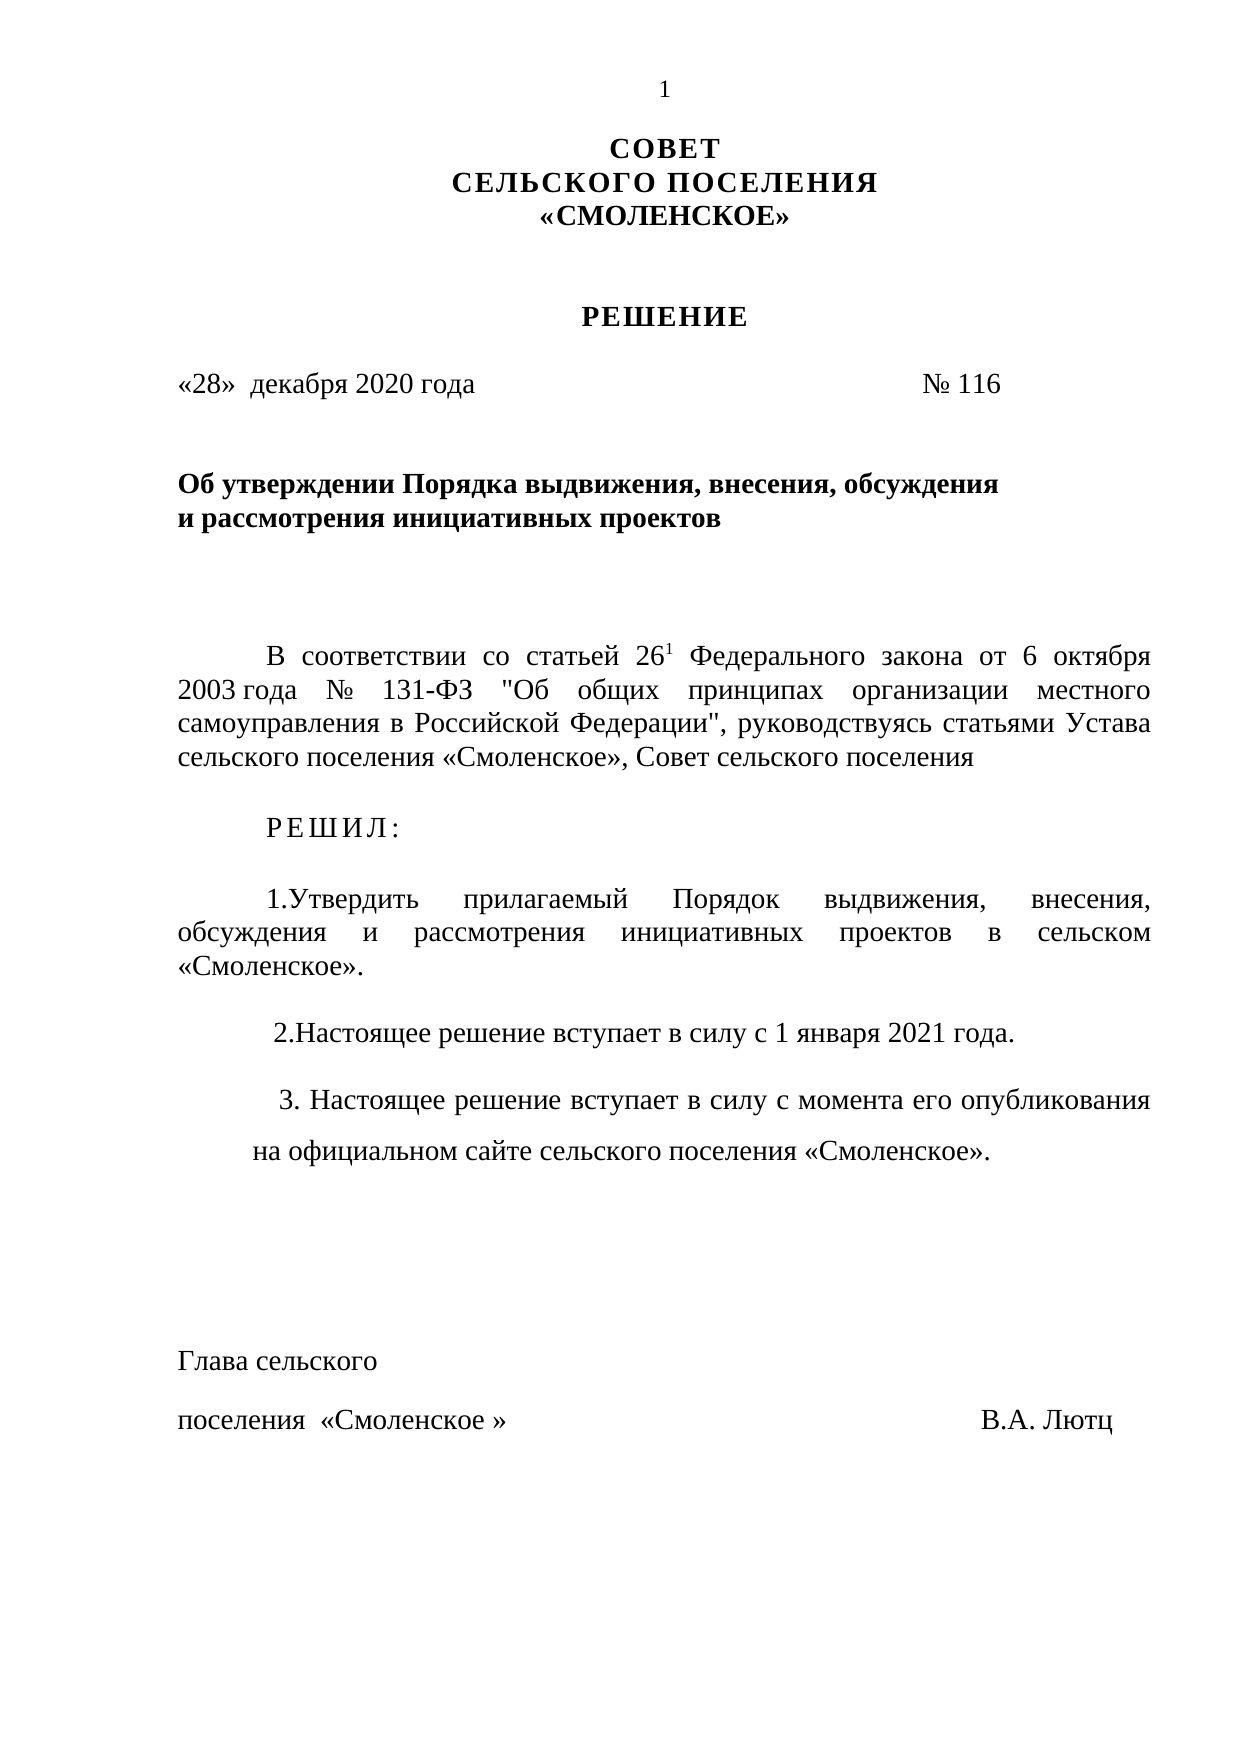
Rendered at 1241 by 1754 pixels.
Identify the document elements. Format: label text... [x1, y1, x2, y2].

text В соответствии со статьей 261 Федерального закона от 6 октября 2003 года № 131-ФЗ "Об общих принципах организации местного самоуправления в Российской Федерации", руководствуясь статьями Устава сельского поселения «Смоленское», Совет сельского поселения [177, 638, 1152, 772]
text РЕШЕНИЕ [177, 299, 1152, 332]
text СОВЕТ [177, 131, 1152, 165]
text РЕШИЛ: [177, 810, 1152, 843]
text СЕЛЬСКОГО ПОСЕЛЕНИЯ [177, 165, 1152, 198]
text 3. Настоящее решение вступает в силу с момента его опубликования на официальном сайте сельского поселения «Смоленское». [252, 1082, 1152, 1166]
text «28» декабря 2020 года № 116 [177, 366, 1152, 399]
text 2.Настоящее решение вступает в силу с 1 января 2021 года. [177, 1015, 1152, 1049]
text Глава сельского [177, 1343, 1152, 1376]
text поселения «Смоленское » В.А. Лютц [177, 1402, 1152, 1436]
text 1.Утвердить прилагаемый Порядок выдвижения, внесения, обсуждения и рассмотрения инициативных проектов в сельском «Смоленское». [177, 881, 1152, 982]
text «СМОЛЕНСКОЕ» [177, 198, 1152, 232]
text Об утверждении Порядка выдвижения, внесения, обсуждения и рассмотрения инициативных проектов [177, 467, 1152, 534]
